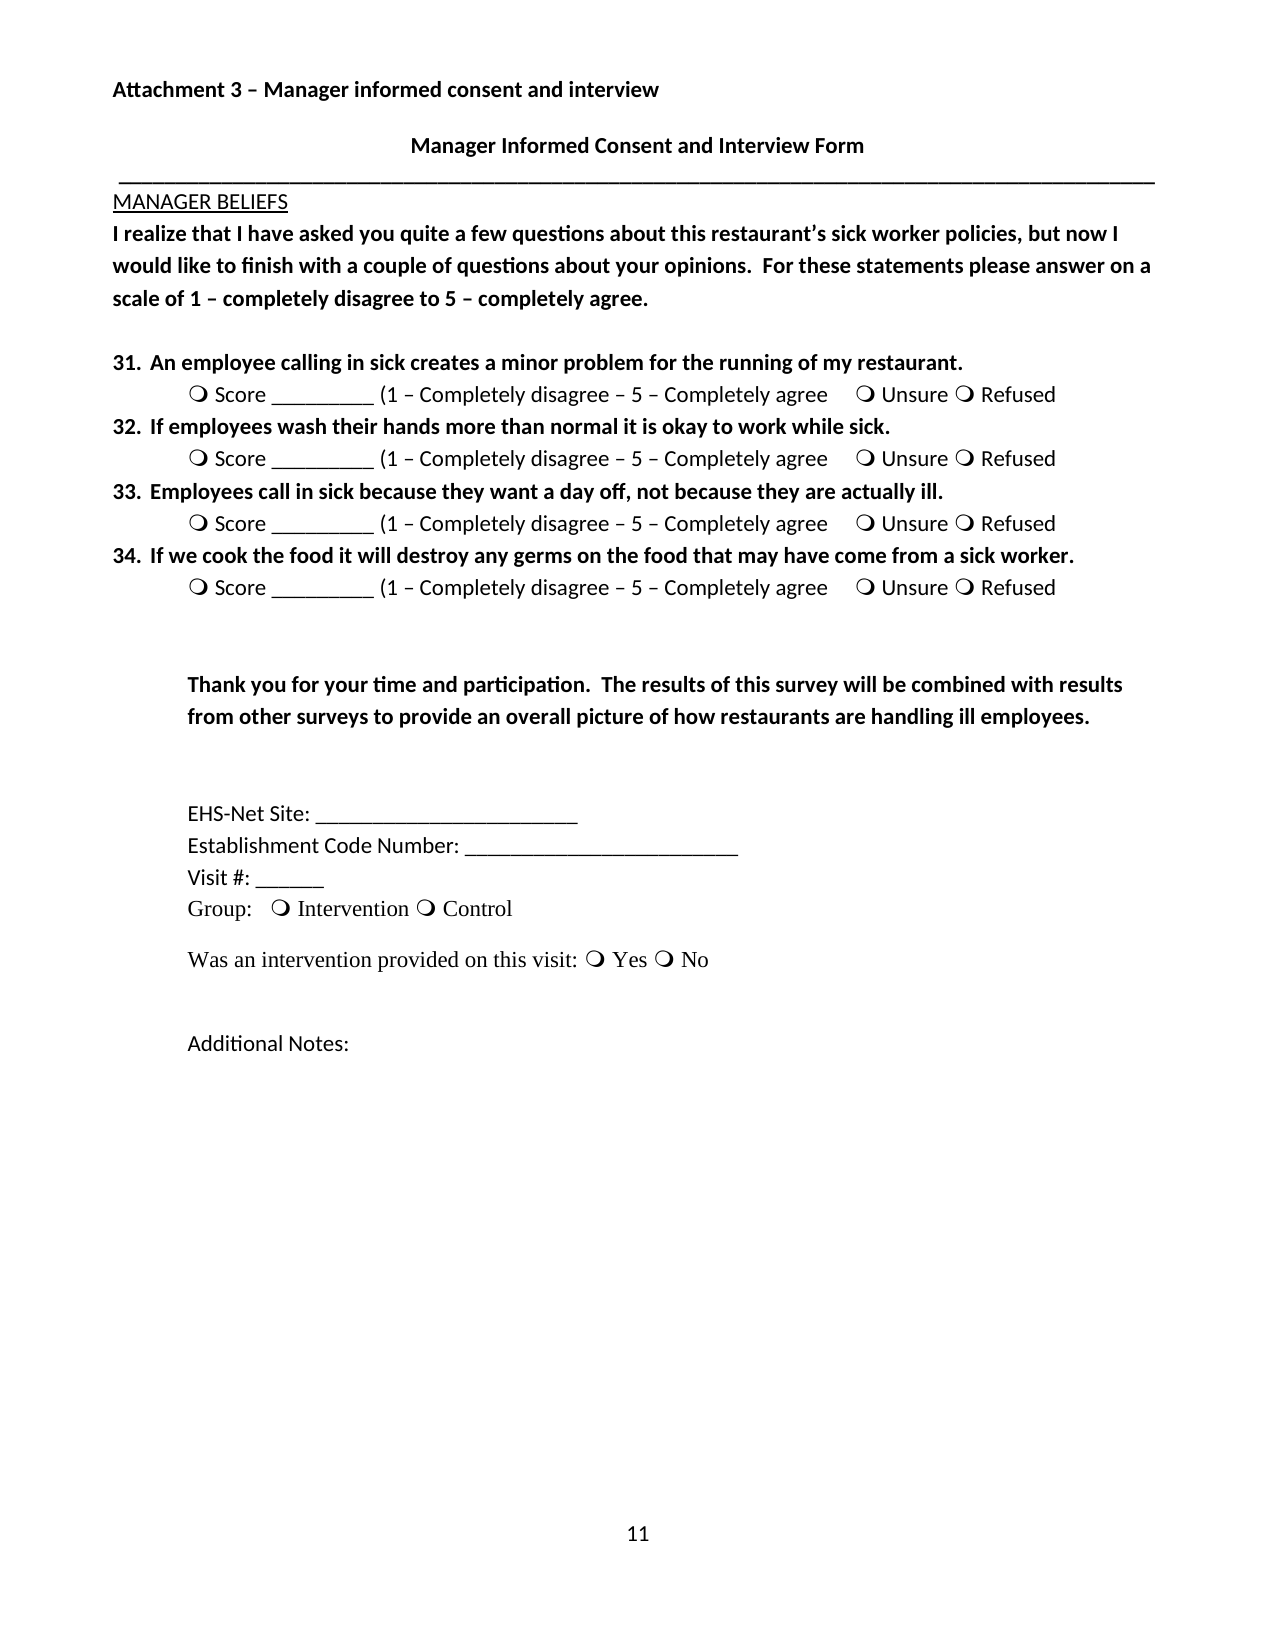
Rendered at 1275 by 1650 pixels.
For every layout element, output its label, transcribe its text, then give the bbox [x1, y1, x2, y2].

list If we cook the food it will destroy any germs on the food that may have come from a sick worker. [112, 541, 1162, 569]
list Group: Intervention Control [187, 895, 1162, 922]
list I realize that I have asked you quite a few questions about this restaurant’s sick worker policies, but now I would like to finish with a couple of questions about your opinions. For these statements please answer on a scale of 1 – completely disagree to 5 – completely agree. [112, 219, 1162, 312]
list EHS-Net Site: _______________________ [187, 799, 1162, 827]
list Thank you for your time and participation. The results of this survey will be combined with results from other surveys to provide an overall picture of how restaurants are handling ill employees. [187, 670, 1162, 730]
list Score _________ (1 – Completely disagree – 5 – Completely agree Unsure Refused [187, 573, 1162, 601]
list An employee calling in sick creates a minor problem for the running of my restaurant. [112, 348, 1162, 376]
list Employees call in sick because they want a day off, not because they are actually ill. [112, 477, 1162, 505]
list Score _________ (1 – Completely disagree – 5 – Completely agree Unsure Refused [187, 444, 1162, 473]
list Visit #: ______ [187, 863, 1162, 891]
list MANAGER BELIEFS [112, 187, 1162, 215]
list Score _________ (1 – Completely disagree – 5 – Completely agree Unsure Refused [187, 380, 1162, 408]
text Was an intervention provided on this visit: Yes No [187, 946, 1162, 973]
list Score _________ (1 – Completely disagree – 5 – Completely agree Unsure Refused [187, 509, 1162, 537]
list If employees wash their hands more than normal it is okay to work while sick. [112, 412, 1162, 440]
list Additional Notes: [187, 1029, 1162, 1057]
list Establishment Code Number: ________________________ [187, 831, 1162, 859]
